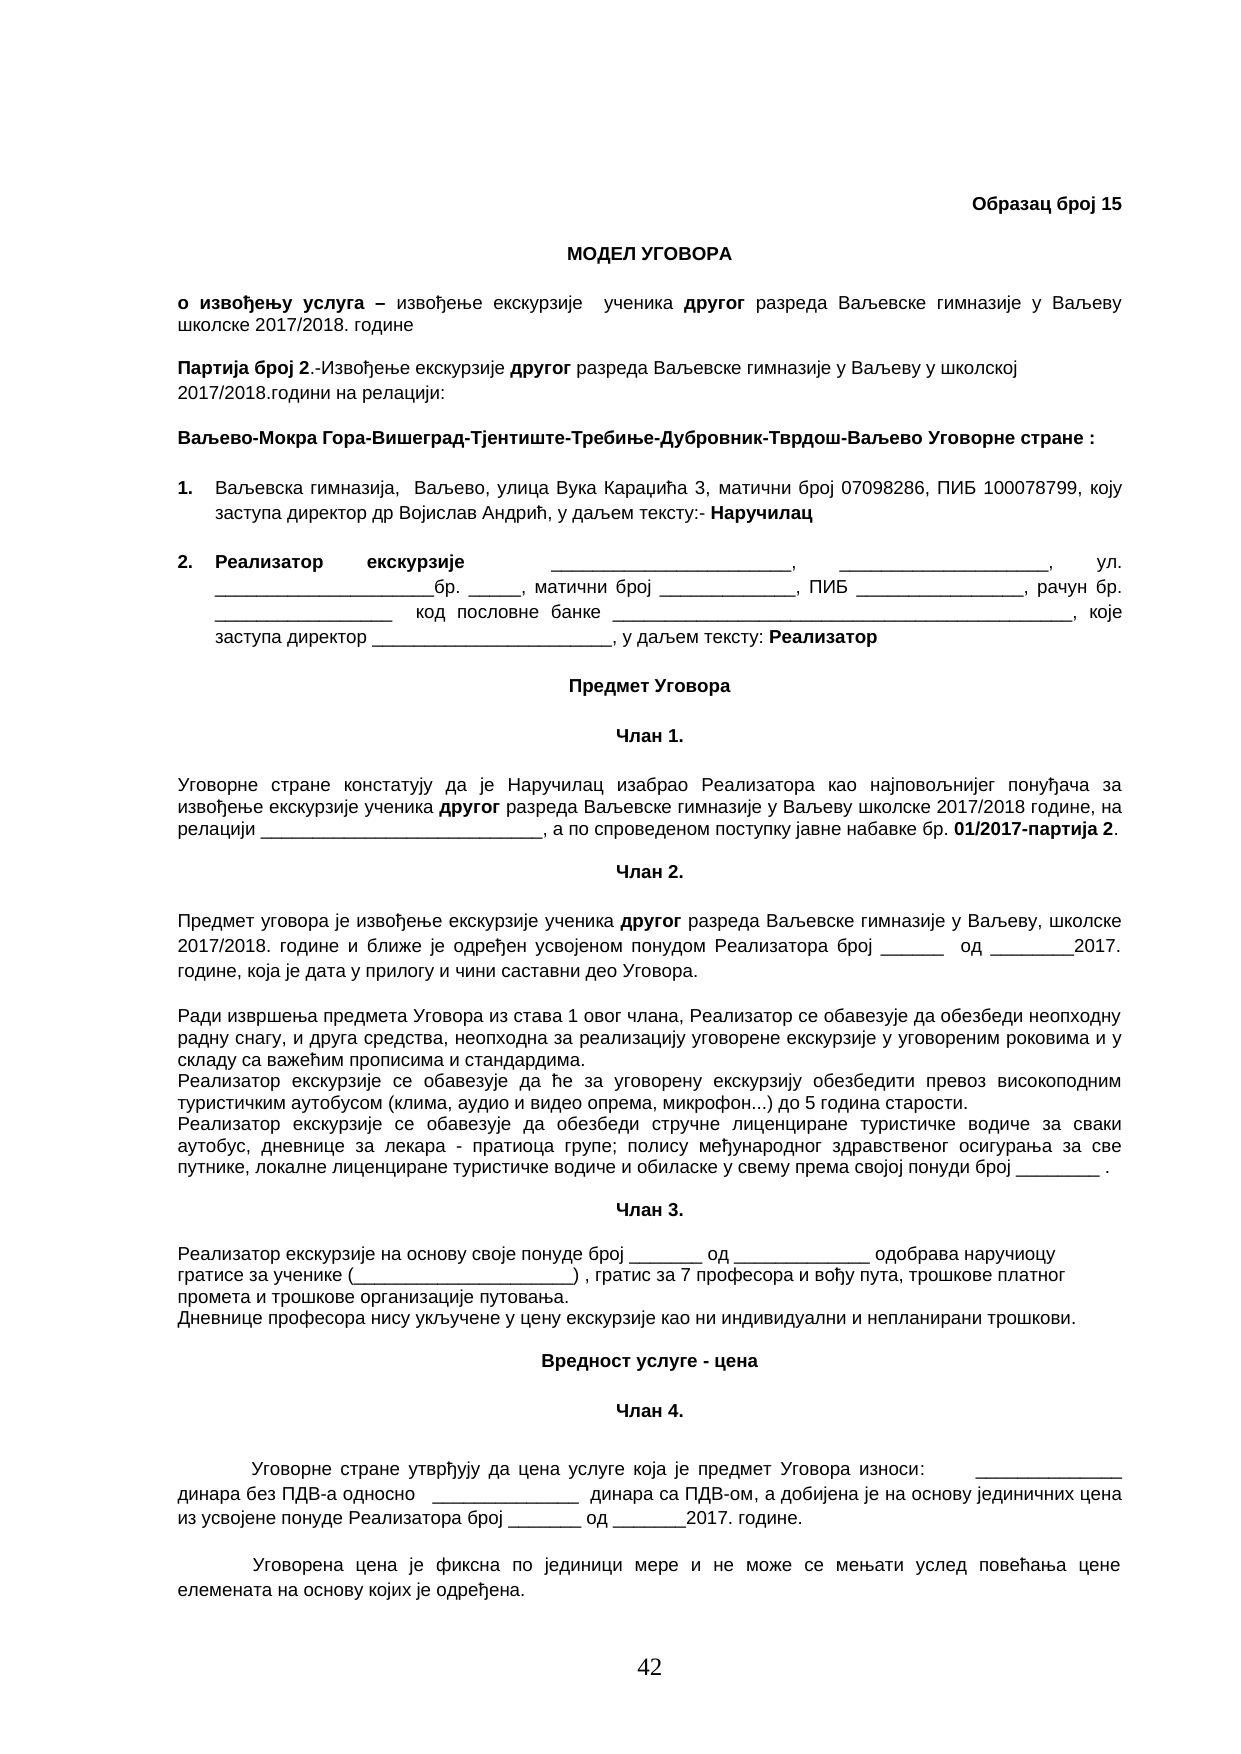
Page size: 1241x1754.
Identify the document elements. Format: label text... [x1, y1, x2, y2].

text Вредност услуге - цена [177, 1350, 1122, 1372]
list Реализатор екскурзије _______________________, ____________________, ул. _____________________бр. _____, матични број _____________, ПИБ ________________, рачун бр. _________________ код пословне банке ____________________________________________, које заступа директор _______________________, у даљем тексту: Реализатор [177, 551, 1122, 647]
text Реализатор екскурзије се обавезује да ће за уговорену екскурзију обезбедити превоз високоподним туристичким аутобусом (клима, аудио и видео опрема, микрофон...) до 5 година старости. [177, 1070, 1122, 1113]
text Уговорне стране констатују да је Наручилац изабрао Реализатора као најповољнијег понуђача за извођење екскурзије ученика другог разреда Ваљевске гимназије у Ваљеву школске 2017/2018 године, на релацији ___________________________, а по спроведеном поступку јавне набавке бр. 01/2017-партија 2. [177, 774, 1122, 839]
text Предмет уговора је извођење екскурзије ученика другог разреда Ваљевске гимназије у Ваљеву, школске 2017/2018. године и ближе је одређен усвојеном понудом Реализатора број ______ од ________2017. године, која је дата у прилогу и чини саставни део Уговора. [177, 910, 1122, 981]
text Образац број 15 [177, 193, 1122, 214]
text Реализатор екскурзије се обавезује да обезбеди стручне лиценциране туристичке водиче за сваки аутобус, дневнице за лекара - пратиоца групе; полису међународног здравственог осигурања за све путнике, локалне лиценциране туристичке водиче и обиласке у свему према својој понуди број ________ . [177, 1113, 1122, 1178]
text Партија број 2.-Извођење екскурзије другог разреда Ваљевске гимназије у Ваљеву у школској 2017/2018.години на релацији: [177, 357, 1122, 403]
text Члан 4. [177, 1400, 1122, 1421]
text Уговорена цена је фиксна по јединици мере и не може се мењати услед повећања цене елемената на основу којих је одређена. [177, 1553, 1122, 1600]
text Дневнице професора нису укључене у цену екскурзије као ни индивидуални и непланирани трошкови. [177, 1307, 1122, 1329]
text Уговорне стране утврђују да цена услуге која је предмет Уговора износи: ______________ динара без ПДВ-а односно ______________ динара са ПДВ-ом, а добијена је на основу јединичних цена из усвојене понуде Реализатора број _______ од _______2017. године. [177, 1458, 1122, 1529]
text Предмет Уговора [177, 675, 1122, 697]
text Ваљево-Мокра Гора-Вишеград-Тјентиште-Требиње-Дубровник-Тврдош-Ваљево Уговорне стране : [177, 427, 1122, 449]
text Члан 3. [177, 1199, 1122, 1221]
text Ради извршења предмета Уговора из става 1 овог члана, Реализатор се обавезује да обезбеди неопходну радну снагу, и друга средства, неопходна за реализацију уговорене екскурзије у уговореним роковима и у складу са важећим прописима и стандардима. [177, 1005, 1122, 1070]
list Ваљевска гимназија, Ваљево, улица Вука Караџића 3, матични број 07098286, ПИБ 100078799, коју заступа директор др Војислав Андрић, у даљем тексту:- Наручилац [177, 477, 1122, 523]
text о извођењу услуга – извођење екскурзије ученика другог разреда Ваљевске гимназије у Ваљеву школске 2017/2018. године [177, 292, 1122, 335]
text Члан 2. [177, 860, 1122, 882]
text Реализатор екскурзије на основу своје понуде број _______ од _____________ одобрава наручиоцу гратисе за ученике (_____________________) , гратис за 7 професора и вођу пута, трошкове платног промета и трошкове организације путовања. [177, 1242, 1122, 1307]
text МОДЕЛ УГОВОРА [177, 242, 1122, 264]
text Члан 1. [177, 724, 1122, 746]
